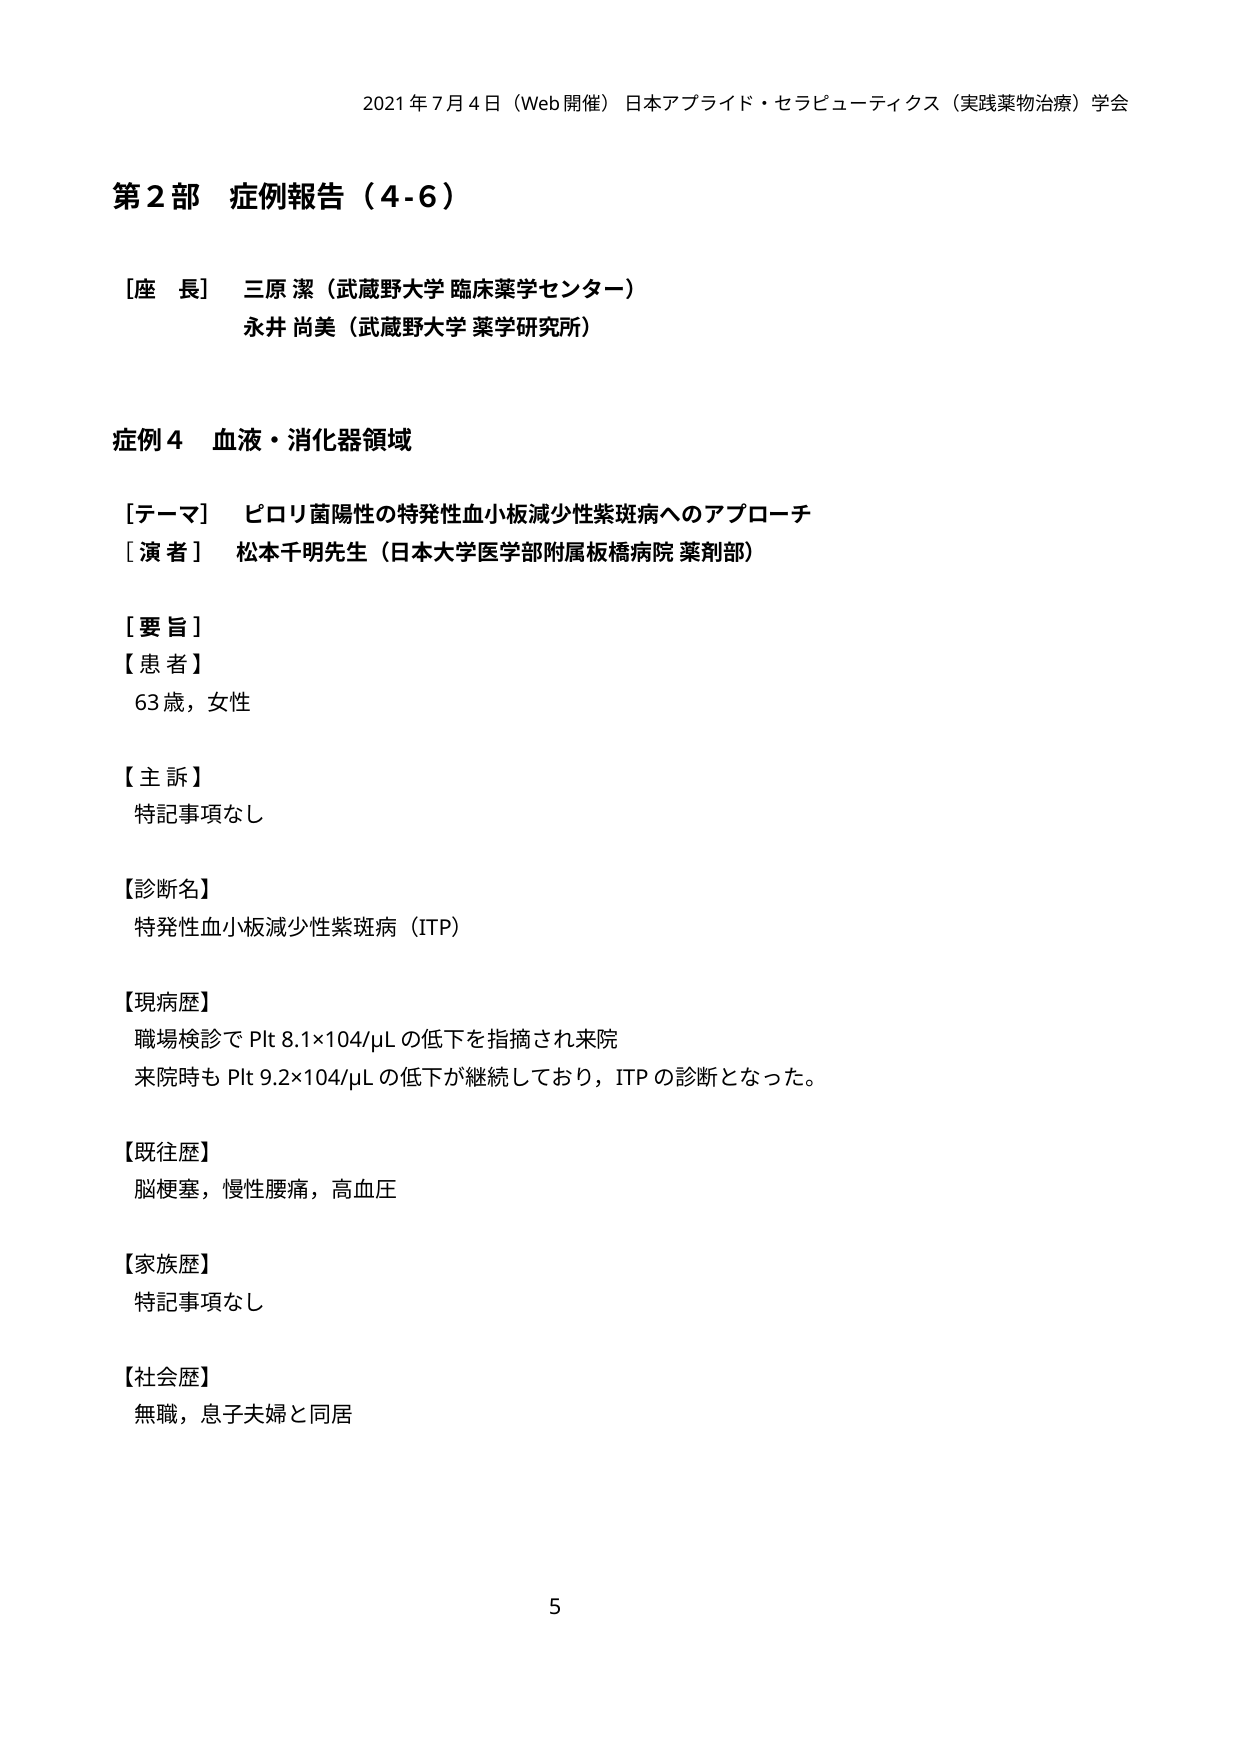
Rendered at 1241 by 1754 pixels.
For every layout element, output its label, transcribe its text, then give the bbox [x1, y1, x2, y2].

text ［テーマ］ ピロリ菌陽性の特発性血小板減少性紫斑病へのアプローチ [112, 494, 1128, 532]
text 63歳，女性 [112, 682, 1128, 719]
text 特発性血小板減少性紫斑病（ITP） [112, 907, 1128, 944]
text 職場検診で Plt 8.1×104/μLの低下を指摘され来院 [112, 1019, 1128, 1057]
text 来院時も Plt 9.2×104/μLの低下が継続しており，ITPの診断となった。 [112, 1057, 1128, 1094]
text 特記事項なし [112, 1282, 1128, 1319]
text ［座 ⻑］ 三原 潔（武蔵野⼤学 臨床薬学センター） [112, 269, 1128, 307]
text 特記事項なし [112, 794, 1128, 832]
text 【社会歴】 [112, 1357, 1128, 1394]
text 【診断名】 [112, 869, 1128, 907]
text ［ 要 旨 ］ [112, 607, 1128, 644]
text 脳梗塞，慢性腰痛，高血圧 [112, 1169, 1128, 1207]
text 症例４ ⾎液・消化器領域 [112, 419, 1128, 457]
text 第２部 症例報告（４-６） [112, 157, 1128, 269]
text 無職，息子夫婦と同居 [112, 1394, 1128, 1432]
text 【既往歴】 [112, 1132, 1128, 1169]
text ［ 演 者 ］ 松本千明先⽣（⽇本⼤学医学部附属板橋病院 薬剤部） [112, 532, 1128, 569]
text 【現病歴】 [112, 982, 1128, 1019]
text 【 主 訴 】 [112, 757, 1128, 794]
text 【 患 者 】 [112, 644, 1128, 682]
text 永井 尚美（武蔵野⼤学 薬学研究所） [112, 307, 1128, 344]
text 【家族歴】 [112, 1244, 1128, 1282]
